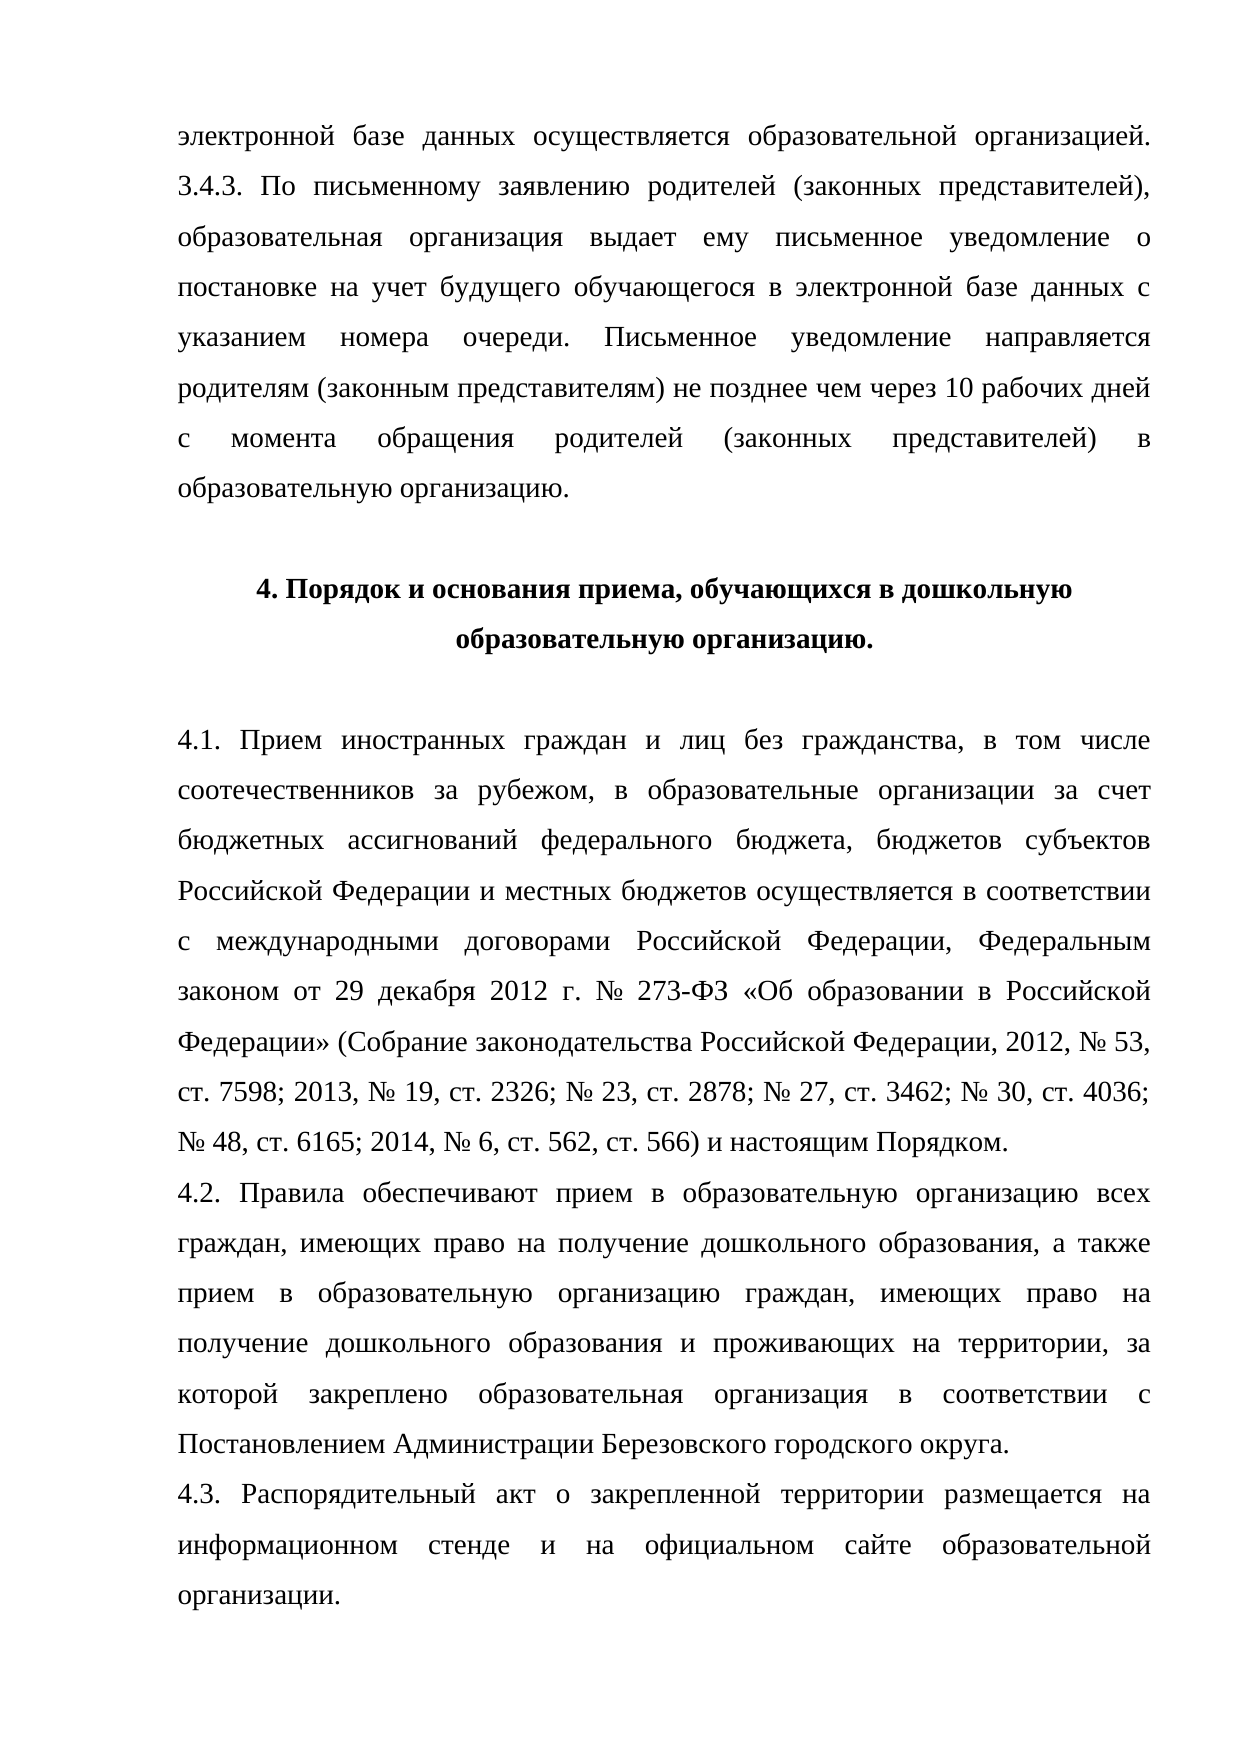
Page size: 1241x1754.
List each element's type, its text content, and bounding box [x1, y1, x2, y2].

text 4. Порядок и основания приема, обучающихся в дошкольную образовательную организацию. [177, 571, 1152, 655]
text 4.2. Правила обеспечивают прием в образовательную организацию всех граждан, имеющих право на получение дошкольного образования, а также прием в образовательную организацию граждан, имеющих право на получение дошкольного образования и проживающих на территории, за которой закреплено образовательная организация в соответствии с Постановлением Администрации Березовского городского округа. [177, 1175, 1152, 1460]
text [177, 118, 1152, 504]
text 4.3. Распорядительный акт о закрепленной территории размещается на информационном стенде и на официальном сайте образовательной организации. [177, 1477, 1152, 1611]
text 4.1. Прием иностранных граждан и лиц без гражданства, в том числе соотечественников за рубежом, в образовательные организации за счет бюджетных ассигнований федерального бюджета, бюджетов субъектов Российской Федерации и местных бюджетов осуществляется в соответствии с международными договорами Российской Федерации, Федеральным законом от 29 декабря 2012 г. № 273-ФЗ «Об образовании в Российской Федерации» (Собрание законодательства Российской Федерации, 2012, № 53, ст. 7598; 2013, № 19, ст. 2326; № 23, ст. 2878; № 27, ст. 3462; № 30, ст. 4036; № 48, ст. 6165; 2014, № 6, ст. 562, ст. 566) и настоящим Порядком. [177, 722, 1152, 1158]
